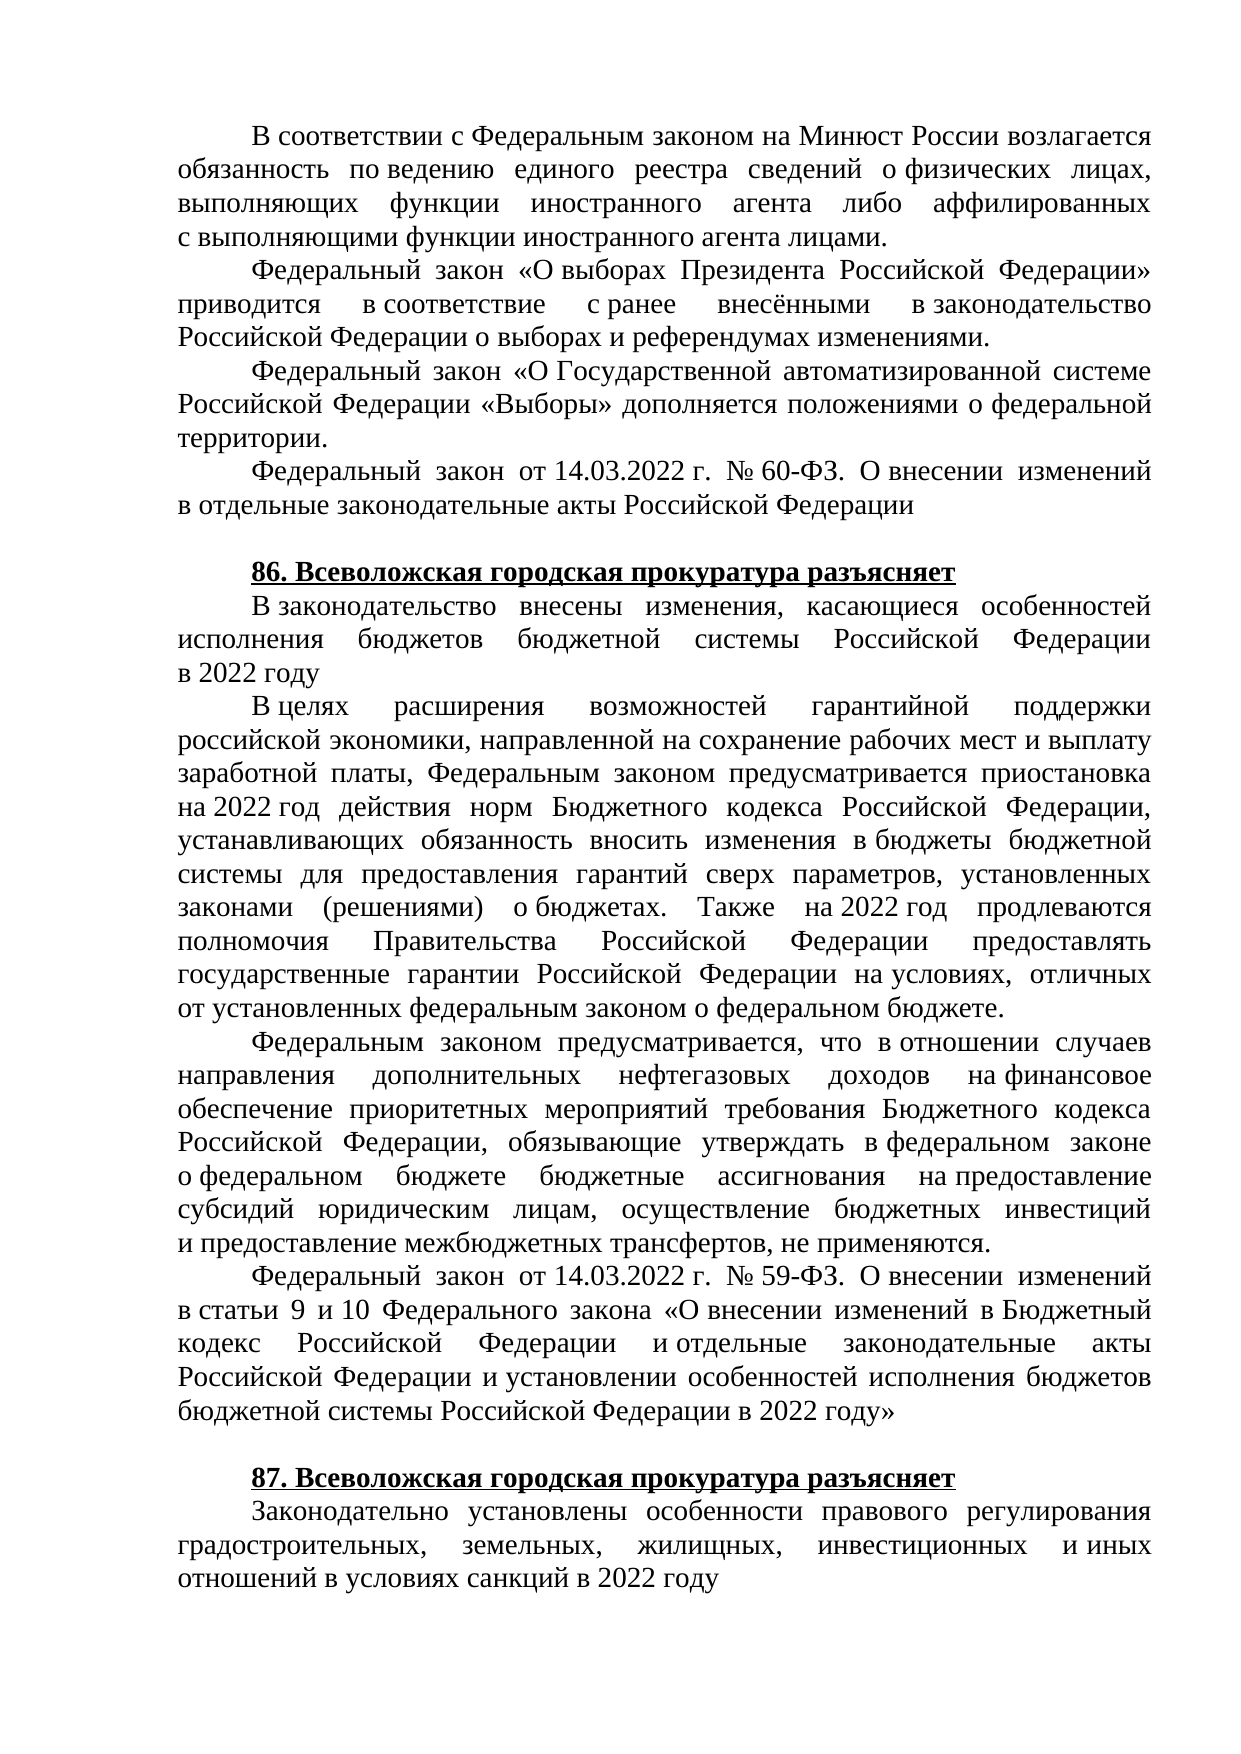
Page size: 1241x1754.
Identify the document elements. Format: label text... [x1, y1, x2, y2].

text Федеральным законом предусматривается, что в отношении случаев направления дополнительных нефтегазовых доходов на финансовое обеспечение приоритетных мероприятий требования Бюджетного кодекса Российской Федерации, обязывающие утверждать в федеральном законе о федеральном бюджете бюджетные ассигнования на предоставление субсидий юридическим лицам, осуществление бюджетных инвестиций и предоставление межбюджетных трансфертов, не применяются. [177, 1024, 1152, 1258]
text 86. Всеволожская городская прокуратура разъясняет [177, 554, 1152, 588]
text В целях расширения возможностей гарантийной поддержки российской экономики, направленной на сохранение рабочих мест и выплату заработной платы, Федеральным законом предусматривается приостановка на 2022 год действия норм Бюджетного кодекса Российской Федерации, устанавливающих обязанность вносить изменения в бюджеты бюджетной системы для предоставления гарантий сверх параметров, установленных законами (решениями) о бюджетах. Также на 2022 год продлеваются полномочия Правительства Российской Федерации предоставлять государственные гарантии Российской Федерации на условиях, отличных от установленных федеральным законом о федеральном бюджете. [177, 688, 1152, 1024]
text Законодательно установлены особенности правового регулирования градостроительных, земельных, жилищных, инвестиционных и иных отношений в условиях санкций в 2022 году [177, 1493, 1152, 1594]
text В законодательство внесены изменения, касающиеся особенностей исполнения бюджетов бюджетной системы Российской Федерации в 2022 году [177, 588, 1152, 688]
text В соответствии с Федеральным законом на Минюст России возлагается обязанность по ведению единого реестра сведений о физических лицах, выполняющих функции иностранного агента либо аффилированных с выполняющими функции иностранного агента лицами. [177, 118, 1152, 252]
text Федеральный закон от 14.03.2022 г. № 60-ФЗ. О внесении изменений в отдельные законодательные акты Российской Федерации [177, 453, 1152, 521]
text Федеральный закон «О Государственной автоматизированной системе Российской Федерации «Выборы» дополняется положениями о федеральной территории. [177, 353, 1152, 453]
text 87. Всеволожская городская прокуратура разъясняет [177, 1460, 1152, 1493]
text Федеральный закон от 14.03.2022 г. № 59-ФЗ. О внесении изменений в статьи 9 и 10 Федерального закона «О внесении изменений в Бюджетный кодекс Российской Федерации и отдельные законодательные акты Российской Федерации и установлении особенностей исполнения бюджетов бюджетной системы Российской Федерации в 2022 году» [177, 1258, 1152, 1426]
text Федеральный закон «О выборах Президента Российской Федерации» приводится в соответствие с ранее внесёнными в законодательство Российской Федерации о выборах и референдумах изменениями. [177, 252, 1152, 353]
